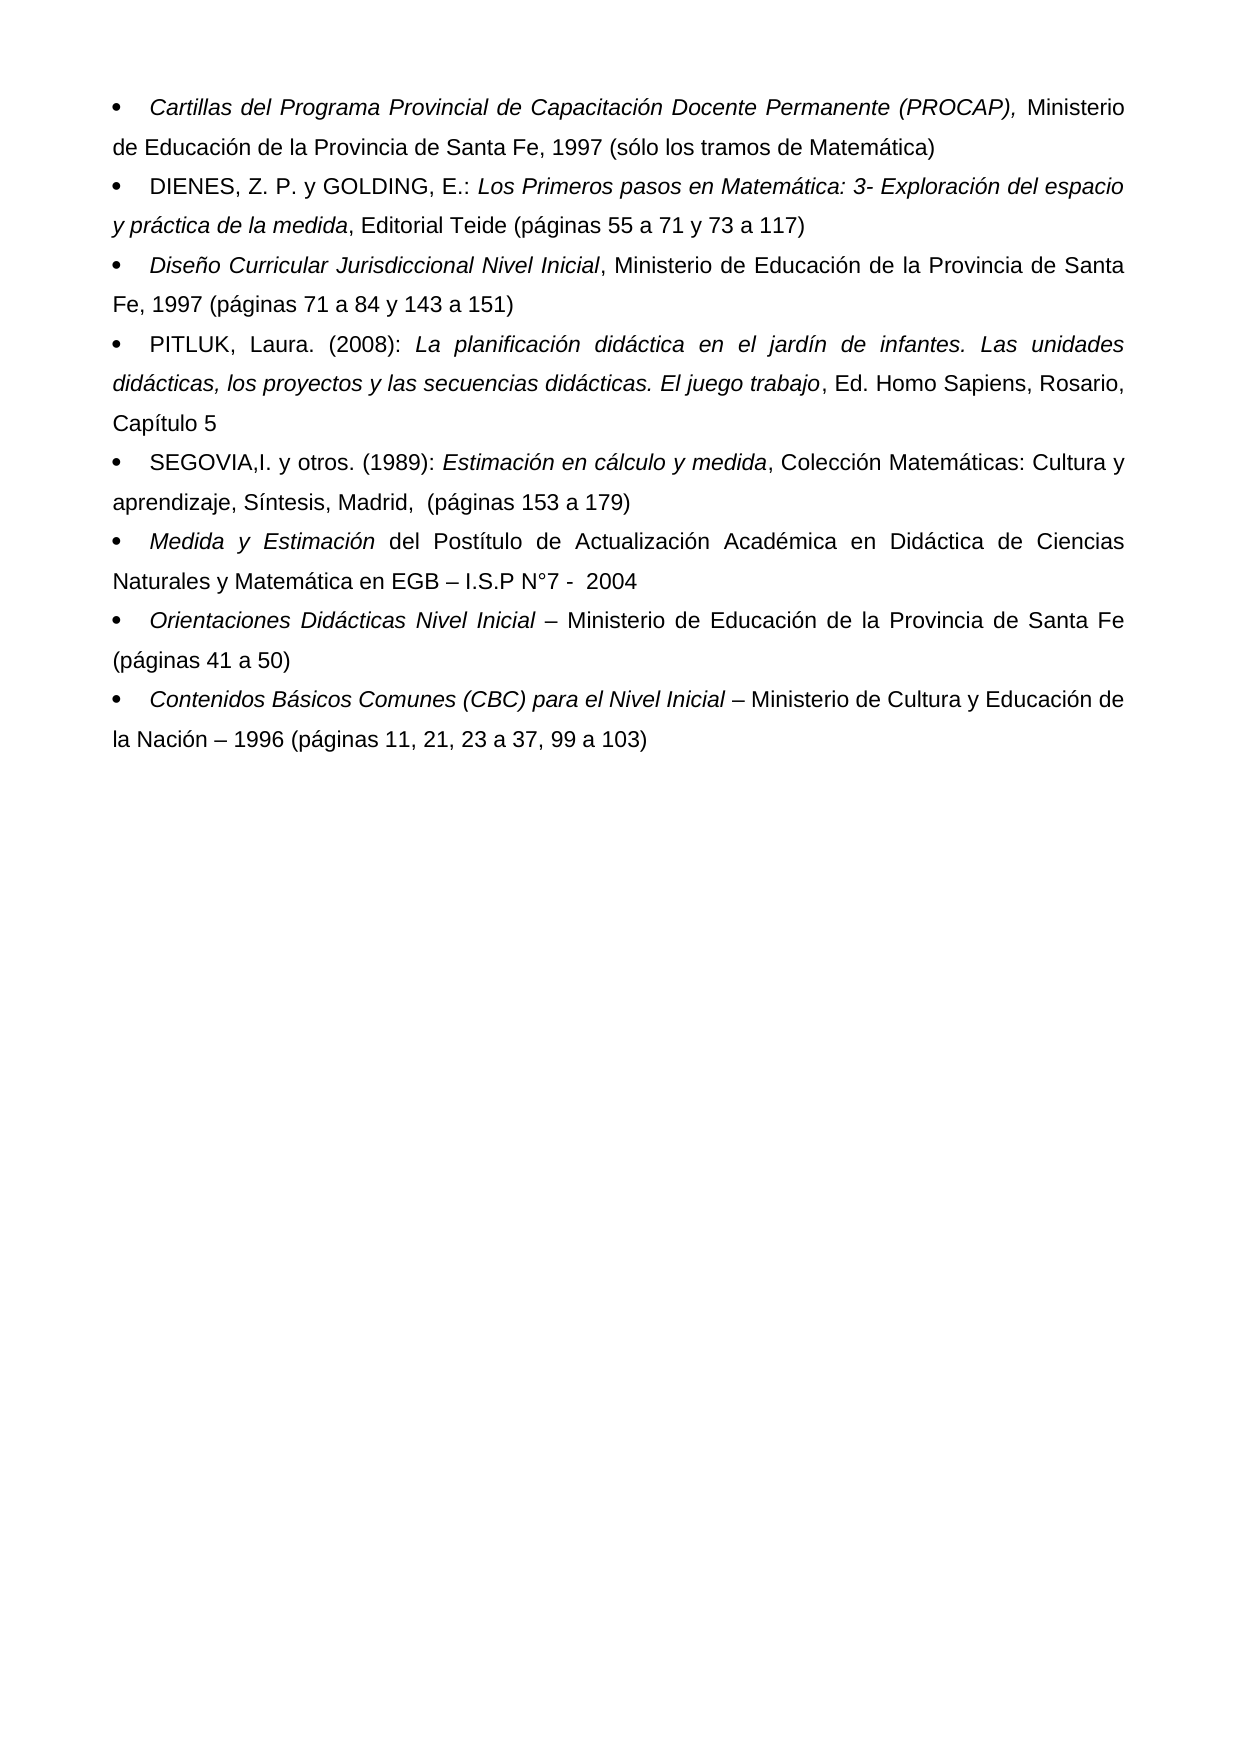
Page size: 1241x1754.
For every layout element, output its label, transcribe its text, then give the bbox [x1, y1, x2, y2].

list Contenidos Básicos Comunes (CBC) para el Nivel Inicial – Ministerio de Cultura y Educación de la Nación – 1996 (páginas 11, 21, 37, 103) [112, 686, 1125, 752]
list DIENES, Z. P. y GOLDING, E.: Los Primeros pasos en Matemática: 3- Exploración del espacio y práctica de la medida, Editorial Teide (páginas 71 y 117) [112, 173, 1125, 239]
list Medida y Estimación del Postítulo de Actualización Académica en Didáctica de Ciencias Naturales y Matemática en EGB – I.S.P N°7 - 2004 [112, 528, 1125, 594]
list Cartillas del Programa Provincial de Capacitación Docente Permanente (PROCAP), Ministerio de Educación de la Provincia de Santa Fe, 1997 (sólo los tramos de Matemática) [112, 94, 1125, 160]
list SEGOVIA,I. y otros. (1989): Estimación en cálculo y medida, Colección Matemáticas: Cultura y aprendizaje, Síntesis, Madrid, (páginas 179) [112, 449, 1125, 515]
list Diseño Curricular Jurisdiccional Nivel Inicial, Ministerio de Educación de la Provincia de Santa Fe, 1997 (páginas 84 y 151) [112, 252, 1125, 318]
list PITLUK, Laura. (2008): La planificación didáctica en el jardín de infantes. Las unidades didácticas, los proyectos y las secuencias didácticas. El juego trabajo, Ed. Homo Sapiens, Rosario, Capítulo 5 [112, 331, 1125, 436]
list Orientaciones Didácticas Nivel Inicial – Ministerio de Educación de la Provincia de Santa Fe (páginas 50) [112, 607, 1125, 673]
